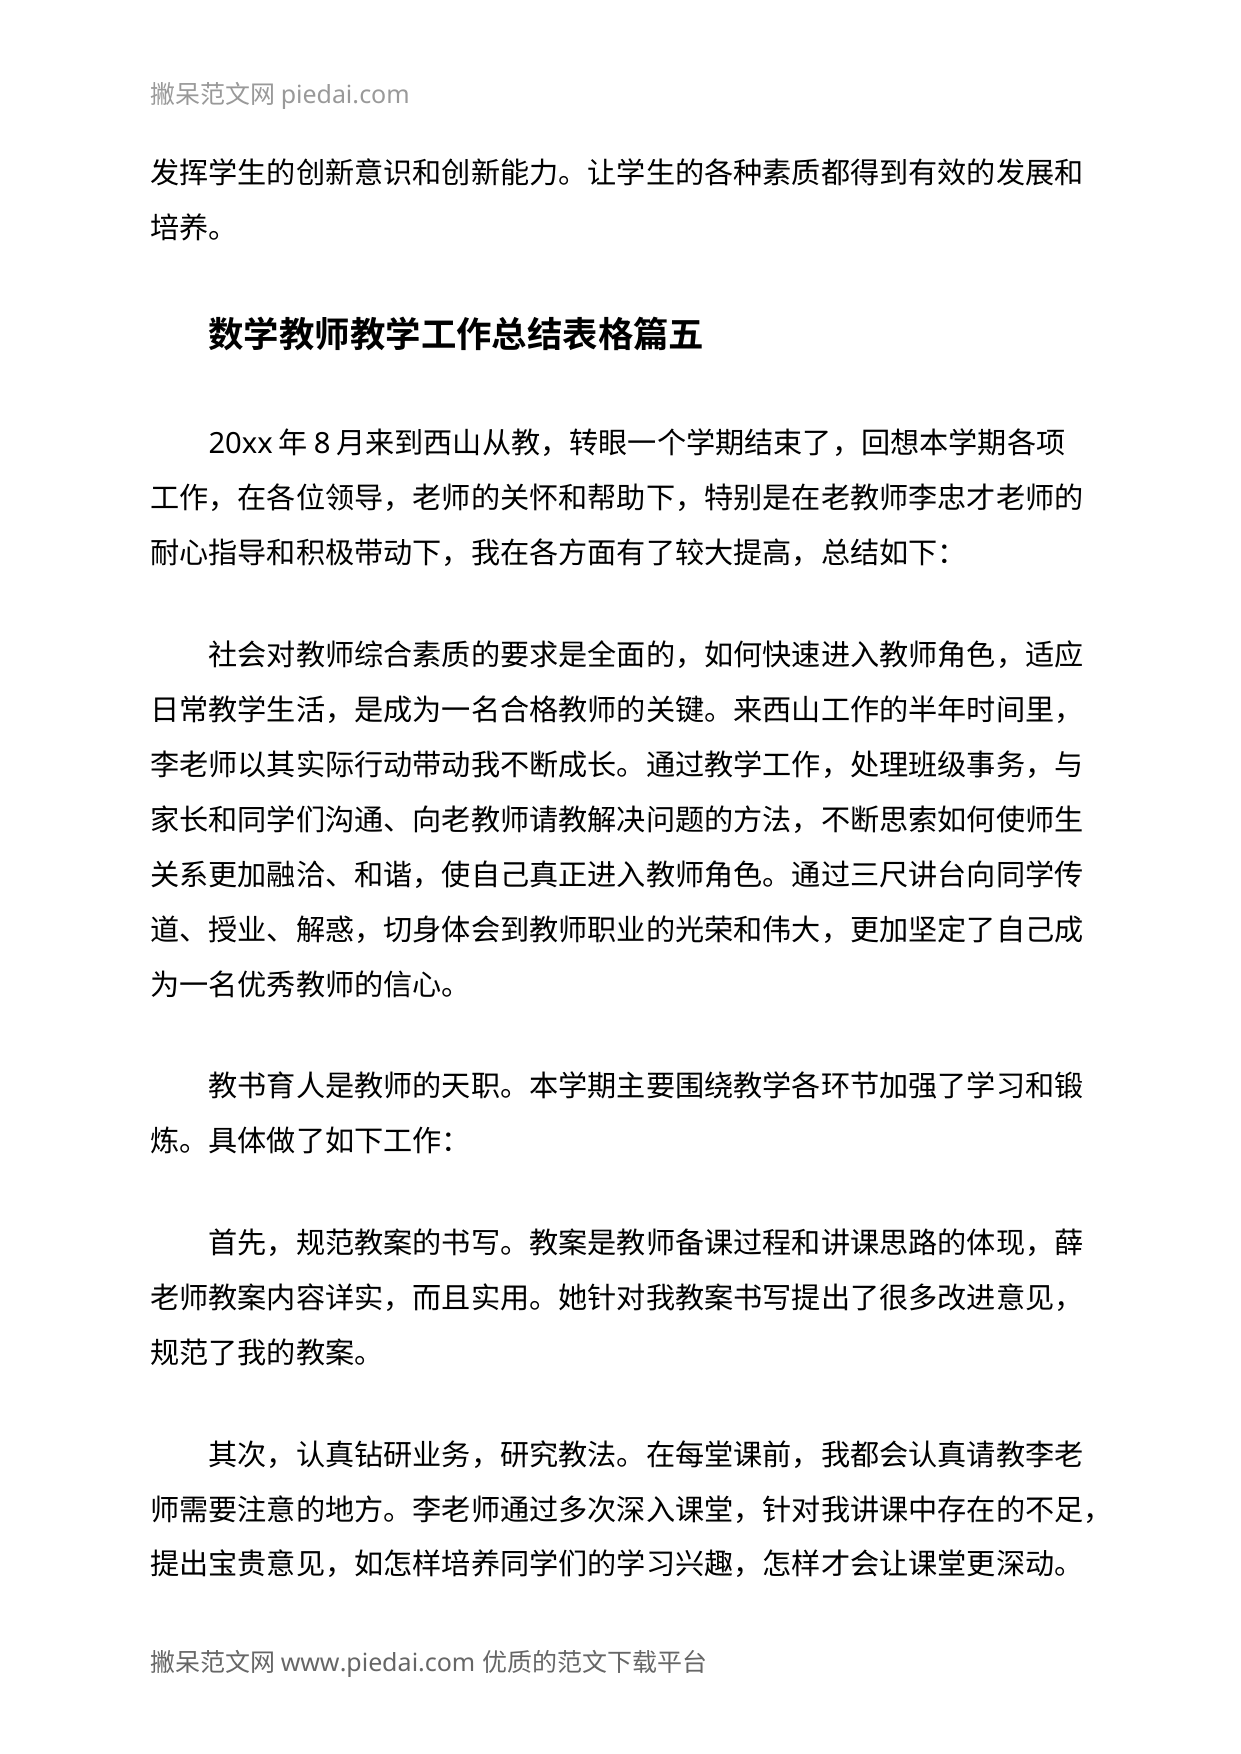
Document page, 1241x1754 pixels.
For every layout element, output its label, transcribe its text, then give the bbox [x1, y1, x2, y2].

text 数学教师教学工作总结表格篇五 [150, 307, 1090, 358]
text 社会对教师综合素质的要求是全面的，如何快速进入教师角色，适应日常教学生活，是成为一名合格教师的关键。来西山工作的半年时间里，李老师以其实际行动带动我不断成长。通过教学工作，处理班级事务，与家长和同学们沟通、向老教师请教解决问题的方法，不断思索如何使师生关系更加融洽、和谐，使自己真正进入教师角色。通过三尺讲台向同学传道、授业、解惑，切身体会到教师职业的光荣和伟大，更加坚定了自己成为一名优秀教师的信心。 [150, 632, 1090, 1003]
text 首先，规范教案的书写。教案是教师备课过程和讲课思路的体现，薛老师教案内容详实，而且实用。她针对我教案书写提出了很多改进意见，规范了我的教案。 [150, 1219, 1090, 1372]
text 教书育人是教师的天职。本学期主要围绕教学各环节加强了学习和锻炼。具体做了如下工作： [150, 1063, 1090, 1160]
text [150, 1431, 1090, 1583]
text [150, 150, 1090, 247]
text 20xx年8月来到西山从教，转眼一个学期结束了，回想本学期各项工作，在各位领导，老师的关怀和帮助下，特别是在老教师李忠才老师的耐心指导和积极带动下，我在各方面有了较大提高，总结如下： [150, 420, 1090, 572]
